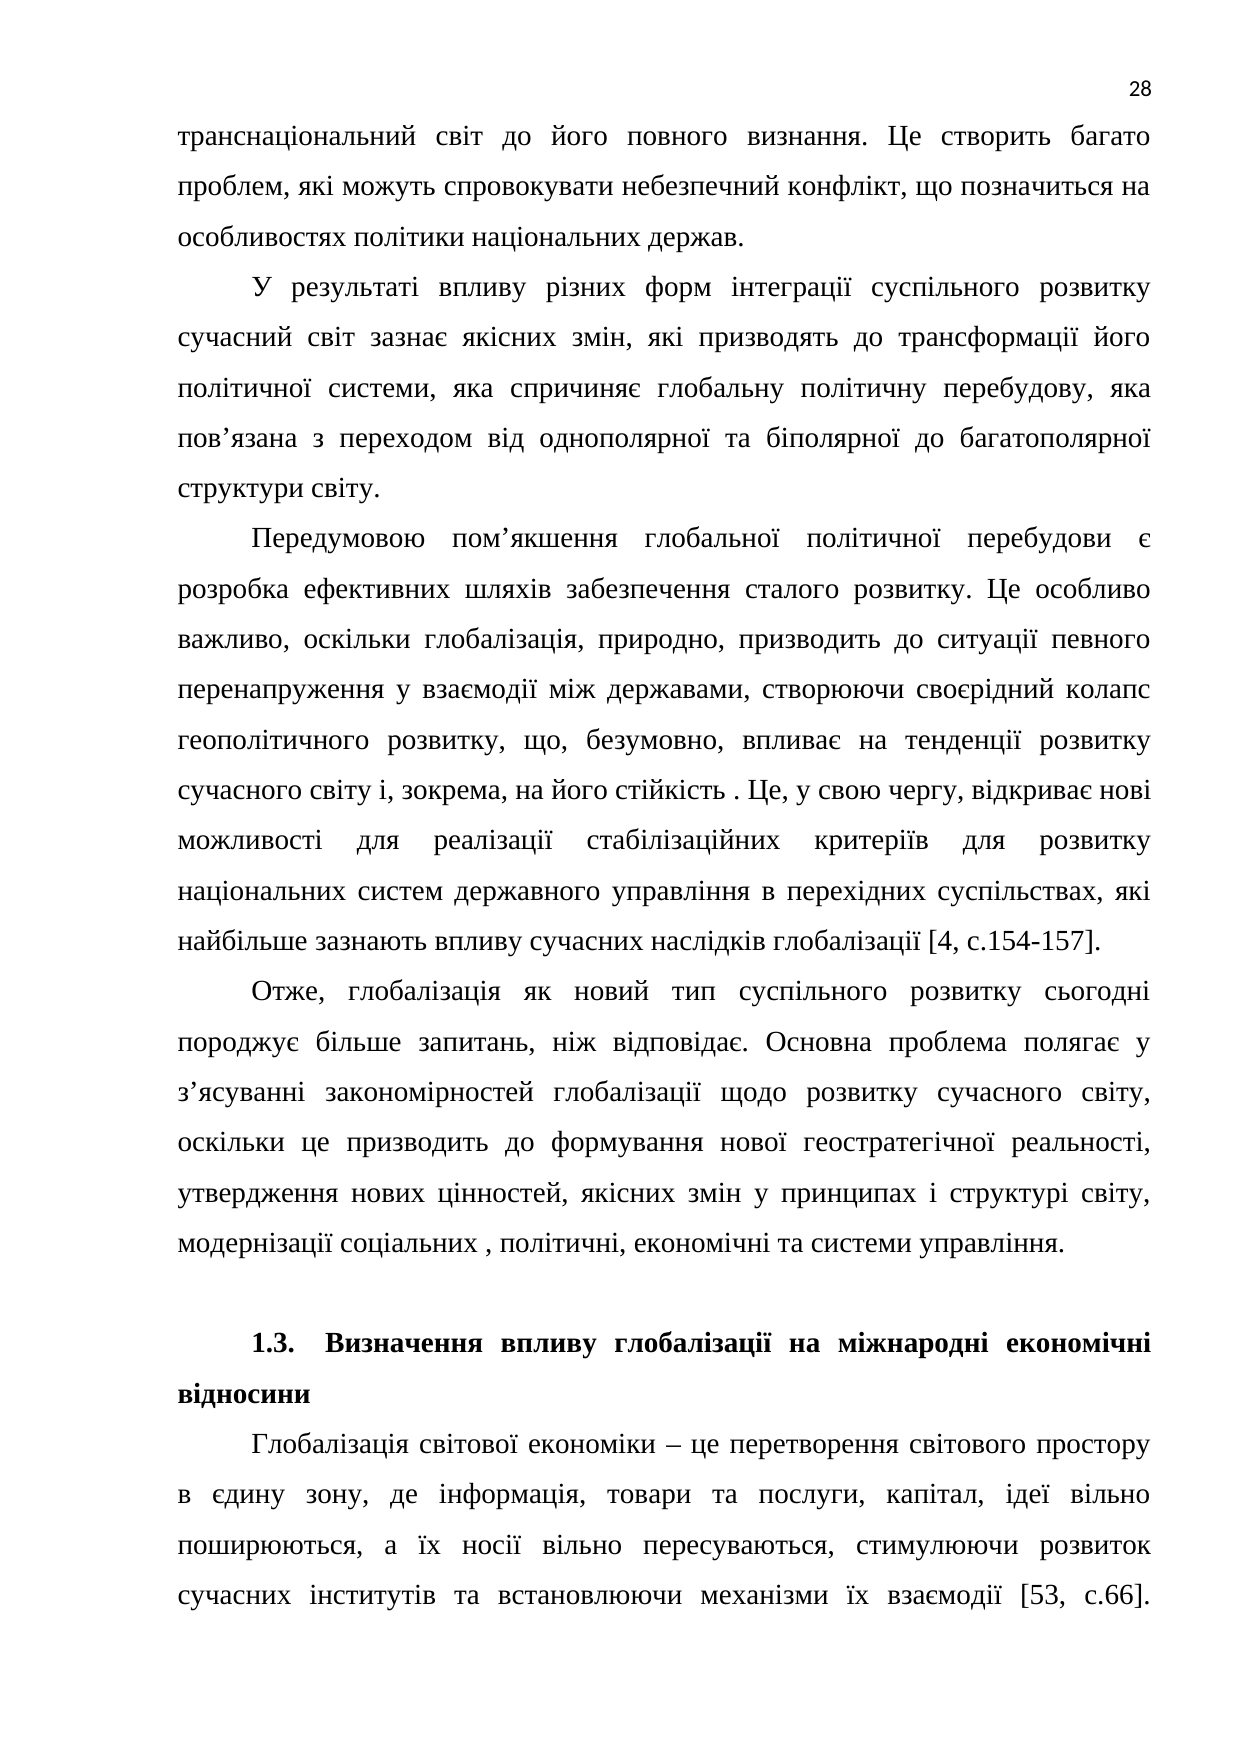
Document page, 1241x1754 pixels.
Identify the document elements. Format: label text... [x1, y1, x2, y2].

list Визначення впливу глобалізації на міжнародні економічні відносини [177, 1326, 1152, 1409]
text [177, 118, 1152, 252]
text Отже, глобалізація як новий тип суспільного розвитку сьогодні породжує більше запитань, ніж відповідає. Основна проблема полягає у з’ясуванні закономірностей глобалізації щодо розвитку сучасного світу, оскільки це призводить до формування нової геостратегічної реальності, утвердження нових цінностей, якісних змін у принципах і структурі світу, модернізації соціальних , політичні, економічні та системи управління. [177, 973, 1152, 1258]
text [177, 1426, 1152, 1611]
text У результаті впливу різних форм інтеграції суспільного розвитку сучасний світ зазнає якісних змін, які призводять до трансформації його політичної системи, яка спричиняє глобальну політичну перебудову, яка пов’язана з переходом від однополярної та біполярної до багатополярної структури світу. [177, 269, 1152, 504]
text Передумовою пом’якшення глобальної політичної перебудови є розробка ефективних шляхів забезпечення сталого розвитку. Це особливо важливо, оскільки глобалізація, природно, призводить до ситуації певного перенапруження у взаємодії між державами, створюючи своєрідний колапс геополітичного розвитку, що, безумовно, впливає на тенденції розвитку сучасного світу і, зокрема, на його стійкість . Це, у свою чергу, відкриває нові можливості для реалізації стабілізаційних критеріїв для розвитку національних систем державного управління в перехідних суспільствах, які найбільше зазнають впливу сучасних наслідків глобалізації [4, с.154-157]. [177, 521, 1152, 957]
